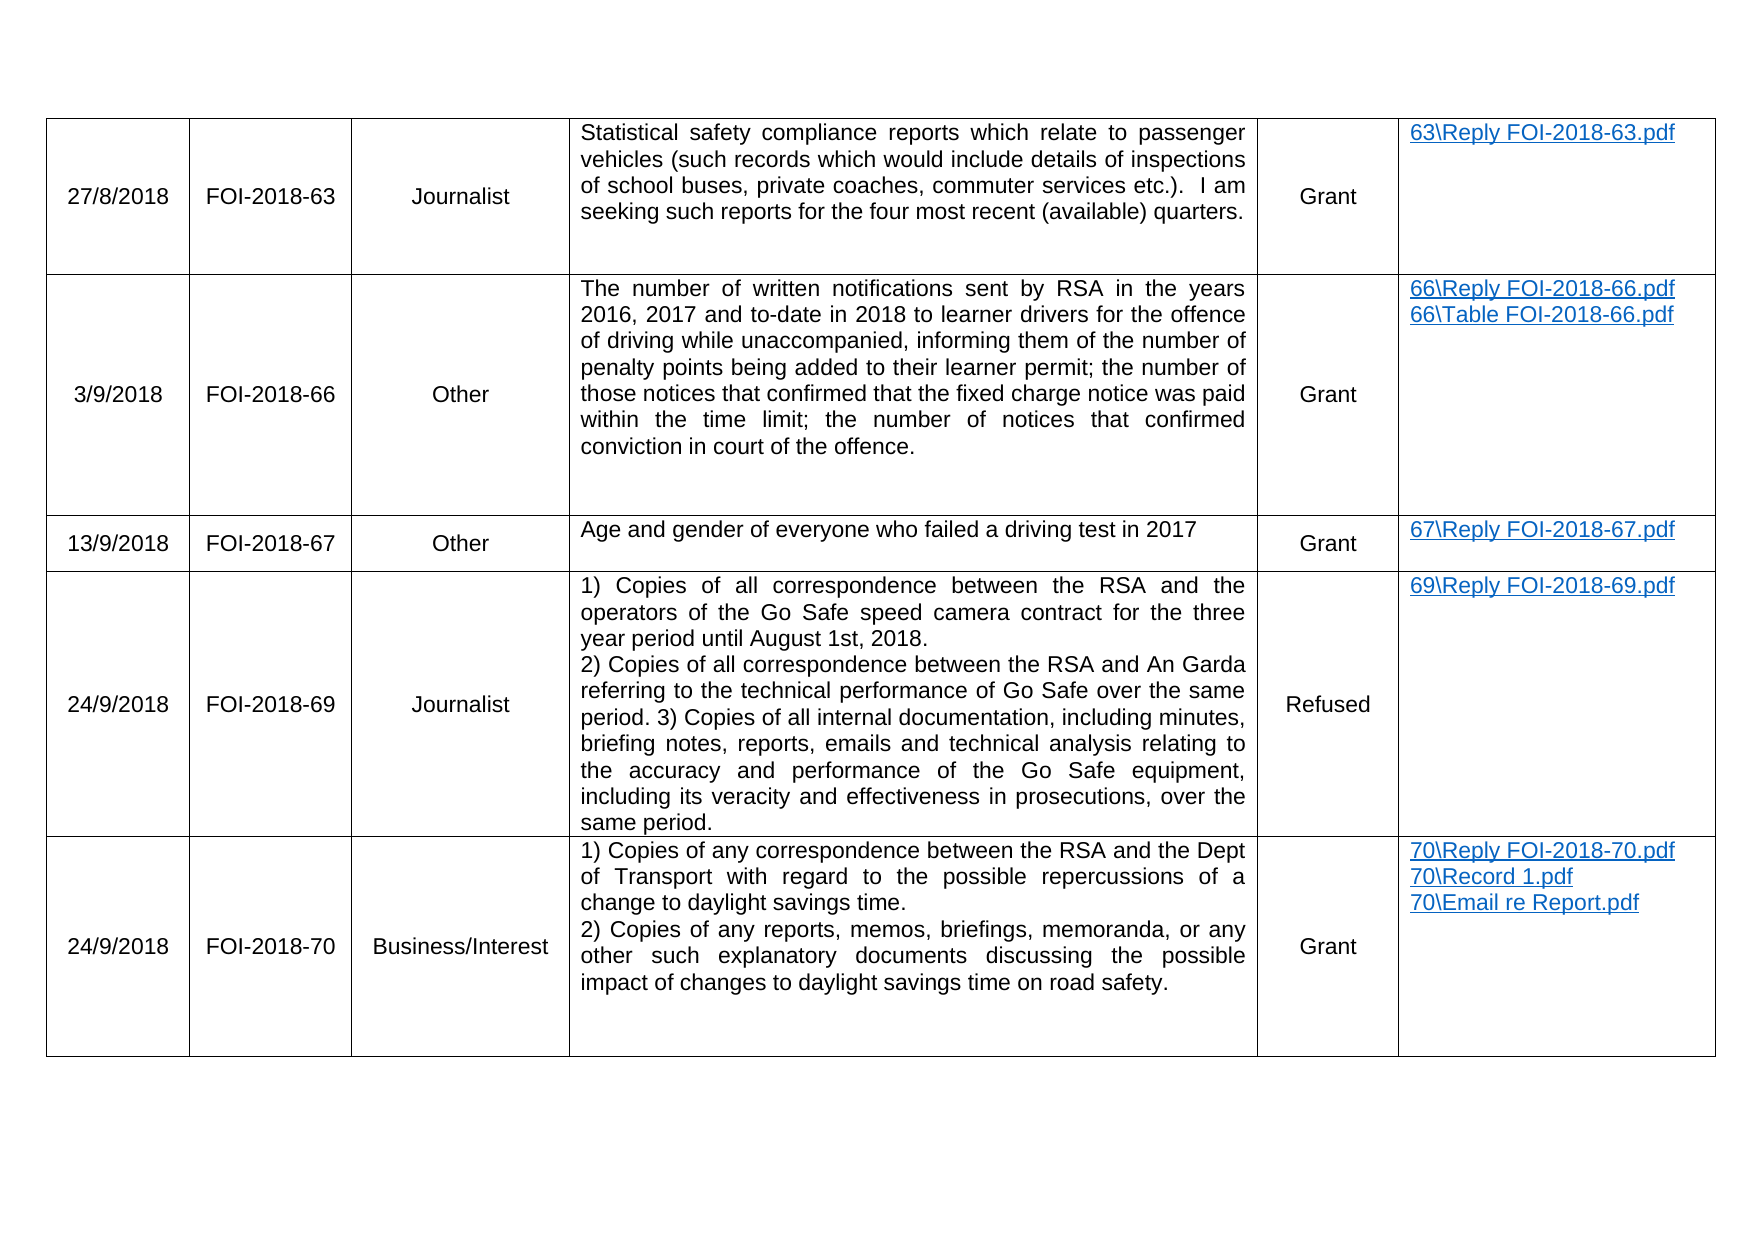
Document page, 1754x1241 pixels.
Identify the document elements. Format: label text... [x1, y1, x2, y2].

table_cell 13/9/2018 [47, 516, 189, 571]
table_cell The number of written notifications sent by RSA in the years 2016, 2017 and to-date in 2018 to learner drivers for the offence of driving while unaccompanied, informing them of the number of penalty points being added to their learner permit; the number of those notices that confirmed that the fixed charge notice was paid within the time limit; the number of notices that confirmed conviction in court of the offence. [570, 275, 1257, 515]
table_cell 69\Reply FOI-2018-69.pdf [1399, 572, 1715, 836]
table_cell 63\Reply FOI-2018-63.pdf [1399, 119, 1715, 273]
table_cell 3/9/2018 [47, 275, 189, 515]
table_cell 66\Reply FOI-2018-66.pdf 66\Table FOI-2018-66.pdf [1399, 275, 1715, 515]
table_cell Age and gender of everyone who failed a driving test in 2017 [570, 516, 1257, 571]
table_cell Other [352, 516, 569, 571]
table_cell 70\Reply FOI-2018-70.pdf 70\Record 1.pdf 70\Email re Report.pdf [1399, 837, 1715, 1056]
table_cell FOI-2018-67 [190, 516, 351, 571]
table_cell FOI-2018-66 [190, 275, 351, 515]
table_cell 1) Copies of any correspondence between the RSA and the Dept of Transport with regard to the possible repercussions of a change to daylight savings time. 2) Copies of any reports, memos, briefings, memoranda, or any other such explanatory documents discussing the possible impact of changes to daylight savings time on road safety. [570, 837, 1257, 1056]
table_cell 24/9/2018 [47, 572, 189, 836]
table_cell Grant [1258, 119, 1398, 273]
table_cell 1) Copies of all correspondence between the RSA and the operators of the Go Safe speed camera contract for the three year period until August 1st, 2018. 2) Copies of all correspondence between the RSA and An Garda referring to the technical performance of Go Safe over the same period. 3) Copies of all internal documentation, including minutes, briefing notes, reports, emails and technical analysis relating to the accuracy and performance of the Go Safe equipment, including its veracity and effectiveness in prosecutions, over the same period. [570, 572, 1257, 836]
table_cell FOI-2018-70 [190, 837, 351, 1056]
table_cell FOI-2018-63 [190, 119, 351, 273]
table_cell Journalist [352, 572, 569, 836]
table_cell Grant [1258, 516, 1398, 571]
table_cell Statistical safety compliance reports which relate to passenger vehicles (such records which would include details of inspections of school buses, private coaches, commuter services etc.). I am seeking such reports for the four most recent (available) quarters. [570, 119, 1257, 273]
table_cell 67\Reply FOI-2018-67.pdf [1399, 516, 1715, 571]
table_cell FOI-2018-69 [190, 572, 351, 836]
table_cell Business/Interest [352, 837, 569, 1056]
table_cell 24/9/2018 [47, 837, 189, 1056]
table_cell Grant [1258, 275, 1398, 515]
table_cell Refused [1258, 572, 1398, 836]
table_cell Journalist [352, 119, 569, 273]
table_cell Other [352, 275, 569, 515]
table_cell 27/8/2018 [47, 119, 189, 273]
table_cell Grant [1258, 837, 1398, 1056]
